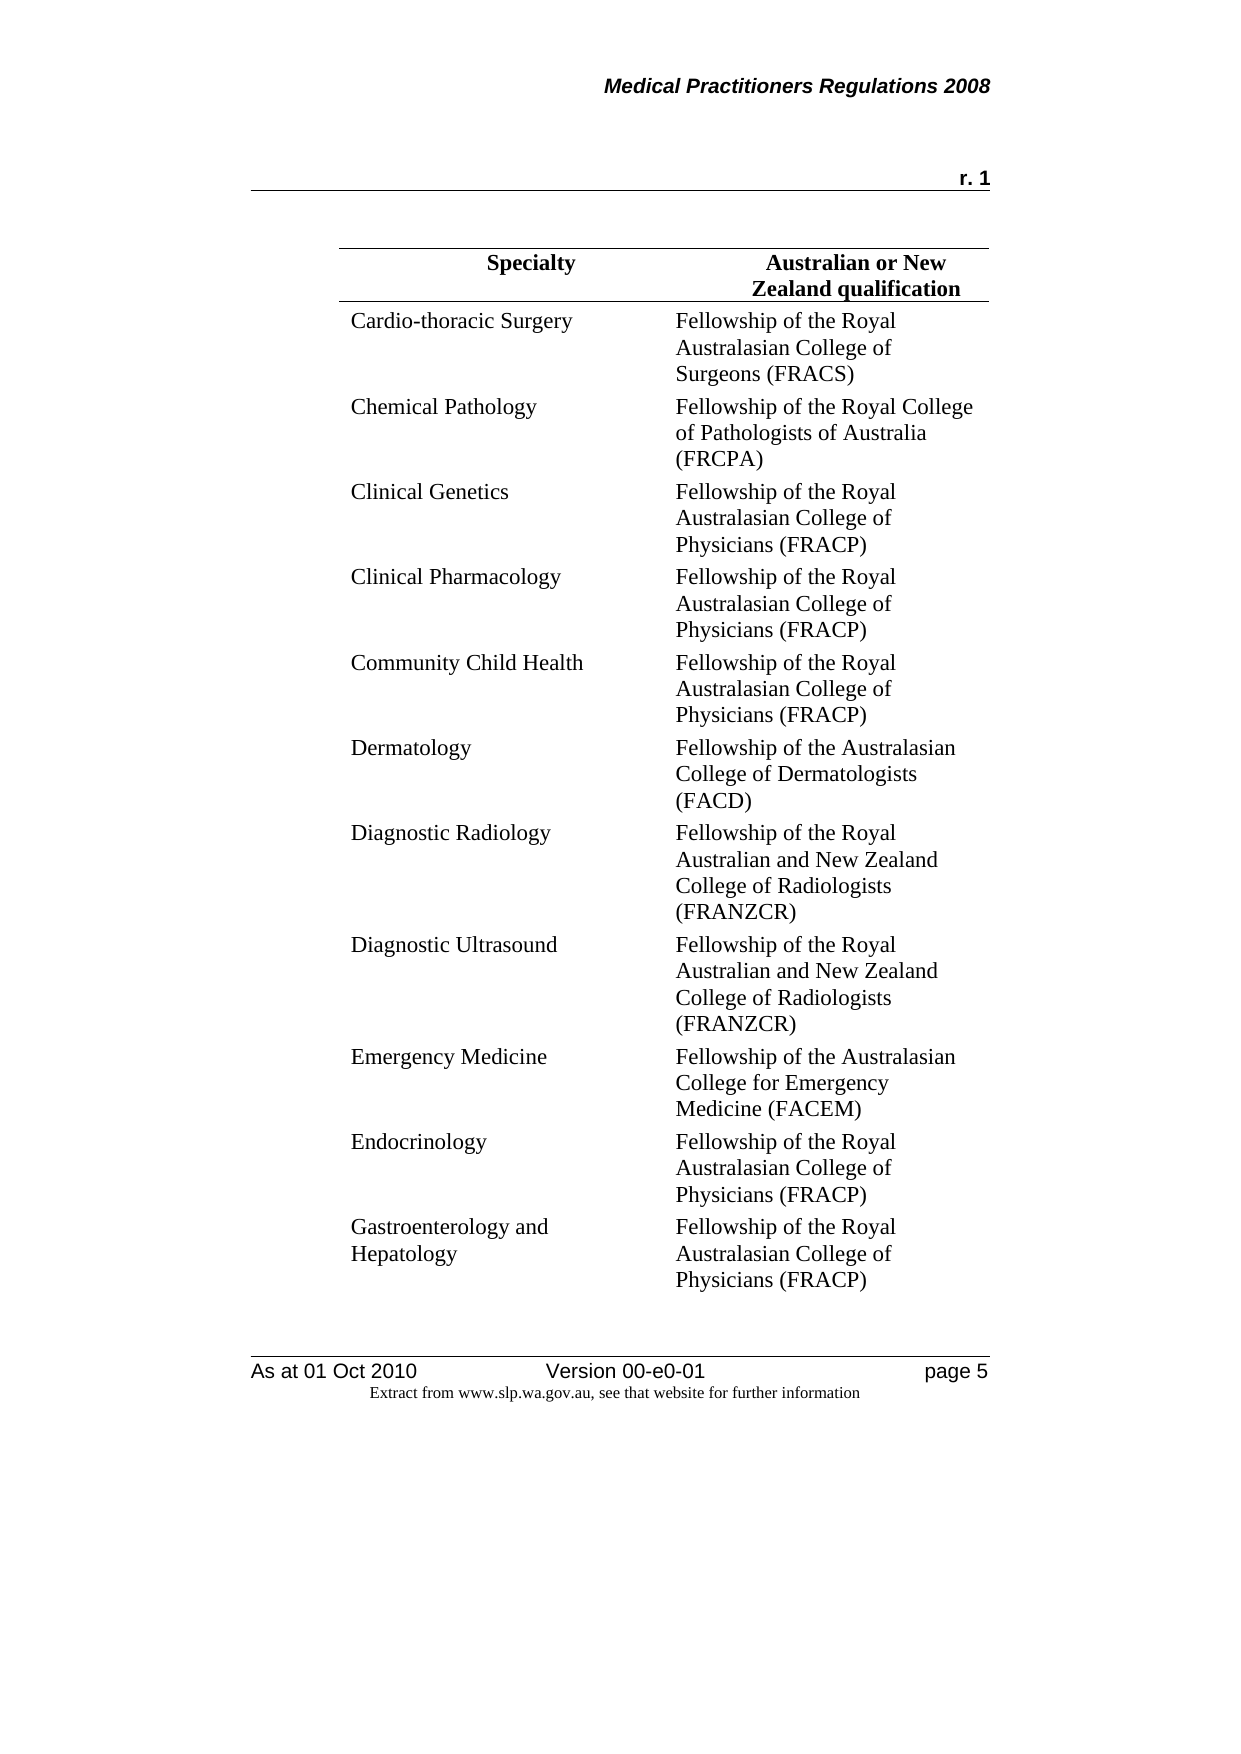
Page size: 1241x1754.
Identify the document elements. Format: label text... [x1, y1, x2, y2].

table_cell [664, 387, 989, 472]
table_cell Fellowship of the Royal Australasian College of Physicians (FRACP) [664, 1122, 989, 1207]
table_cell Gastroenterology and Hepatology [339, 1207, 664, 1292]
table_cell Fellowship of the Royal Australasian College of Physicians (FRACP) [664, 557, 989, 642]
table_cell Clinical Genetics [339, 472, 664, 557]
table_cell Fellowship of the Australasian College for Emergency Medicine (FACEM) [664, 1036, 989, 1122]
table_cell Clinical Pharmacology [339, 557, 664, 642]
table_cell Cardio-thoracic Surgery [339, 302, 664, 387]
table_cell Diagnostic Radiology [339, 813, 664, 925]
table_cell Fellowship of the Australasian College of Dermatologists (FACD) [664, 728, 989, 813]
table_cell Endocrinology [339, 1122, 664, 1207]
table_cell Chemical Pathology [339, 387, 664, 472]
table_cell Fellowship of the Royal Australasian College of Physicians (FRACP) [664, 472, 989, 557]
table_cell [664, 1207, 989, 1292]
table_header Australian or New Zealand qualification [664, 249, 989, 301]
table_header Specialty [339, 249, 664, 301]
table_cell Fellowship of the Royal Australian and New Zealand College of Radiologists (FRANZCR) [664, 925, 989, 1036]
table_cell Dermatology [339, 728, 664, 813]
table_cell Community Child Health [339, 643, 664, 728]
table_cell Diagnostic Ultrasound [339, 925, 664, 1036]
table_cell Fellowship of the Royal Australasian College of Physicians (FRACP) [664, 643, 989, 728]
table_cell Fellowship of the Royal Australian and New Zealand College of Radiologists (FRANZCR) [664, 813, 989, 925]
table_cell Fellowship of the Royal Australasian College of Surgeons (FRACS) [664, 302, 989, 387]
table_cell Emergency Medicine [339, 1036, 664, 1122]
